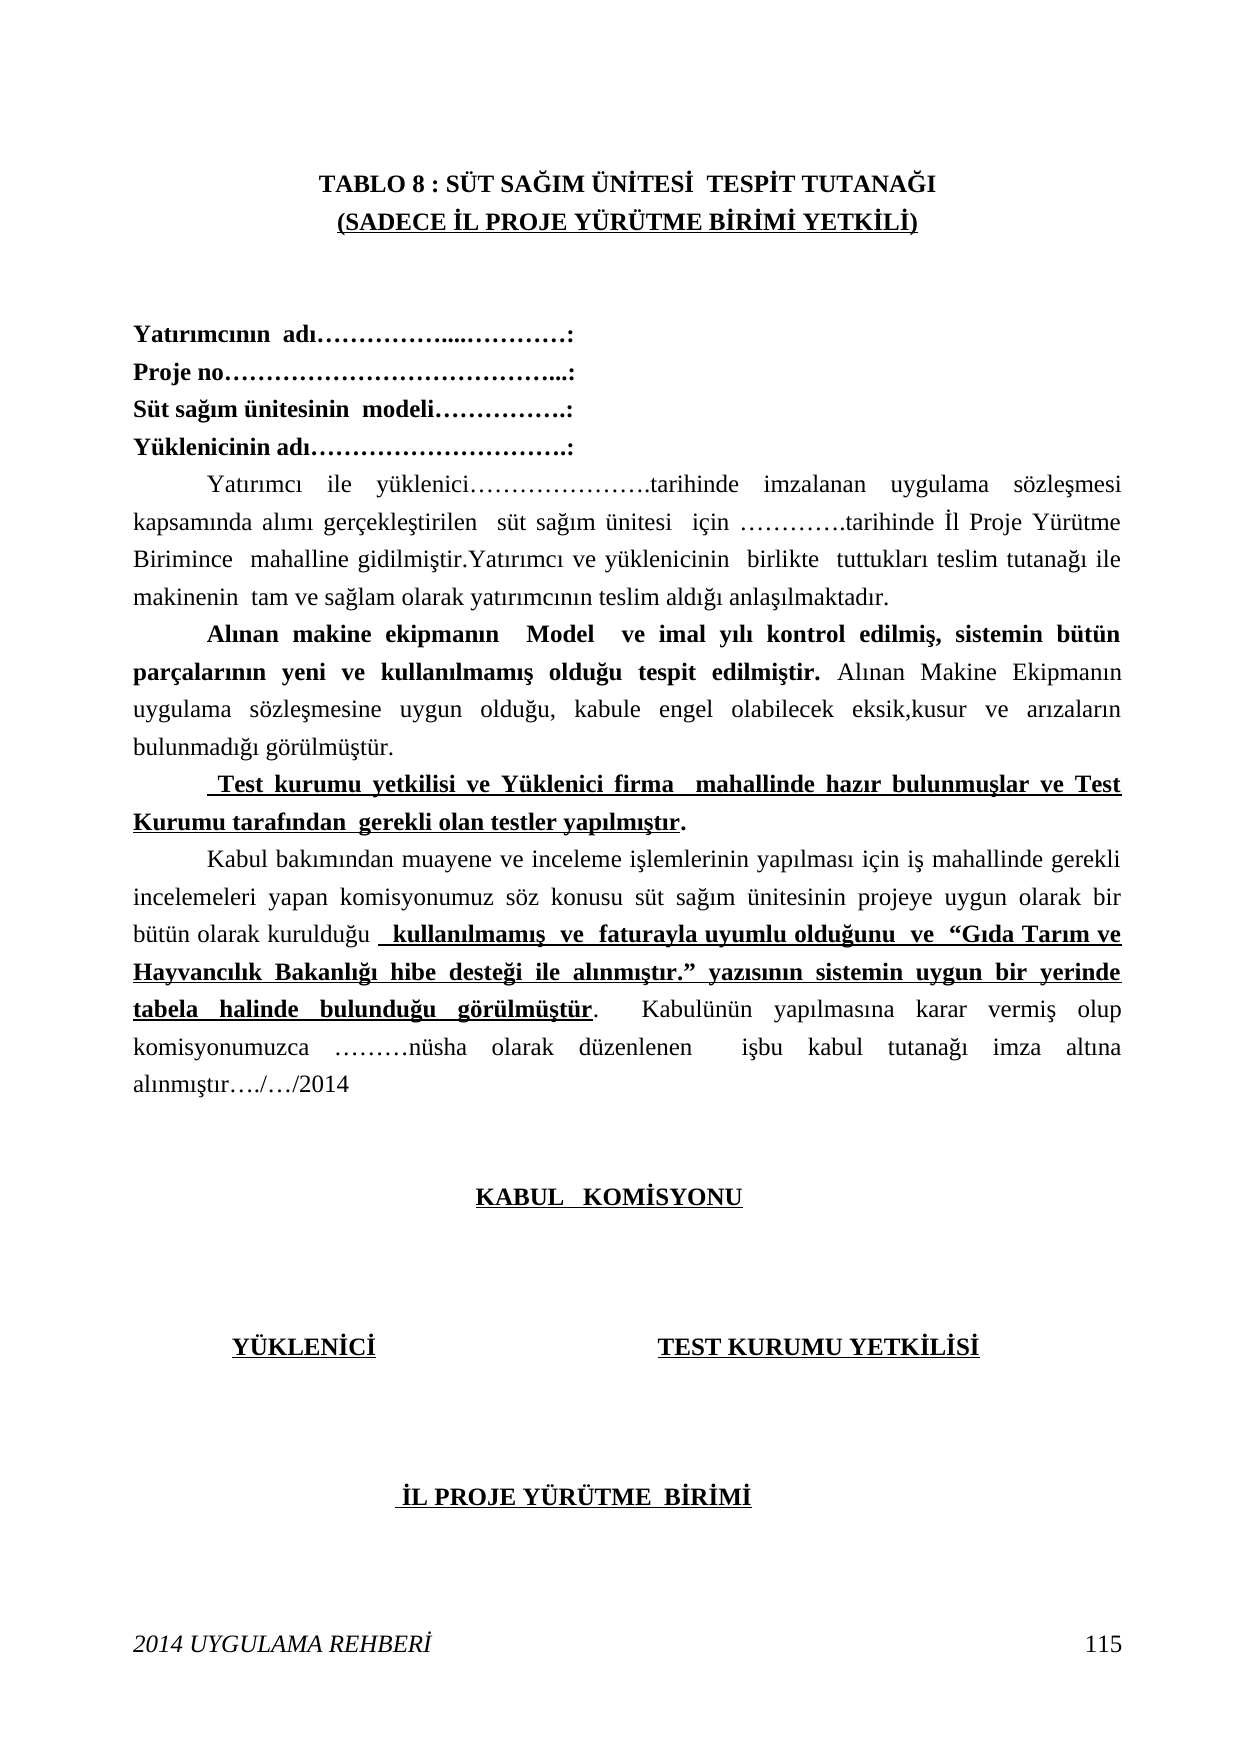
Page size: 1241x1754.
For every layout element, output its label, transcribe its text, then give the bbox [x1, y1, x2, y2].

text YÜKLENİCİ TEST KURUMU YETKİLİSİ [133, 1323, 1122, 1361]
text Yüklenicinin adı………………………….: [133, 423, 1122, 461]
text KABUL KOMİSYONU [133, 1173, 1122, 1211]
text Alınan makine ekipmanın Model ve imal yılı kontrol edilmiş, sistemin bütün parçalarının yeni ve kullanılmamış olduğu tespit edilmiştir. Alınan Makine Ekipmanın uygulama sözleşmesine uygun olduğu, kabule engel olabilecek eksik,kusur ve arızaların bulunmadığı görülmüştür. [133, 611, 1122, 761]
text Yatırımcı ile yüklenici………………….tarihinde imzalanan uygulama sözleşmesi kapsamında alımı gerçekleştirilen süt sağım ünitesi için ………….tarihinde İl Proje Yürütme Birimince mahalline gidilmiştir.Yatırımcı ve yüklenicinin birlikte tuttukları teslim tutanağı ile makinenin tam ve sağlam olarak yatırımcının teslim aldığı anlaşılmaktadır. [133, 461, 1122, 611]
text Süt sağım ünitesinin modeli…………….: [133, 386, 1122, 423]
text Proje no…………………………………...: [133, 348, 1122, 386]
text (SADECE İL PROJE YÜRÜTME BİRİMİ YETKİLİ) [133, 198, 1122, 236]
text Kabul bakımından muayene ve inceleme işlemlerinin yapılması için iş mahallinde gerekli incelemeleri yapan komisyonumuz söz konusu süt sağım ünitesinin projeye uygun olarak bir bütün olarak kurulduğu kullanılmamış ve faturayla uyumlu olduğunu ve “Gıda Tarım ve Hayvancılık Bakanlığı hibe desteği ile alınmıştır.” yazısının sistemin uygun bir yerinde tabela halinde bulunduğu görülmüştür. Kabulünün yapılmasına karar vermiş olup komisyonumuzca ………nüsha olarak düzenlenen işbu kabul tutanağı imza altına alınmıştır…./…/2014 [133, 836, 1122, 982]
text İL PROJE YÜRÜTME BİRİMİ [133, 1473, 1007, 1511]
text TABLO 8 : SÜT SAĞIM ÜNİTESİ TESPİT TUTANAĞI [133, 161, 1122, 198]
text Yatırımcının adı……………....…………: [133, 311, 1122, 348]
text Kabul bakımından muayene ve inceleme işlemlerinin yapılması için iş mahallinde gerekli incelemeleri yapan komisyonumuz söz konusu süt sağım ünitesinin projeye uygun olarak bir bütün olarak kurulduğu kullanılmamış ve faturayla uyumlu olduğunu ve “Gıda Tarım ve Hayvancılık Bakanlığı hibe desteği ile alınmıştır.” yazısının sistemin uygun bir yerinde tabela halinde bulunduğu görülmüştür. Kabulünün yapılmasına karar vermiş olup komisyonumuzca ………nüsha olarak düzenlenen işbu kabul tutanağı imza altına alınmıştır…./…/2014 [133, 983, 1122, 1098]
text Test kurumu yetkilisi ve Yüklenici firma mahallinde hazır bulunmuşlar ve Test Kurumu tarafından gerekli olan testler yapılmıştır. [133, 761, 1122, 836]
